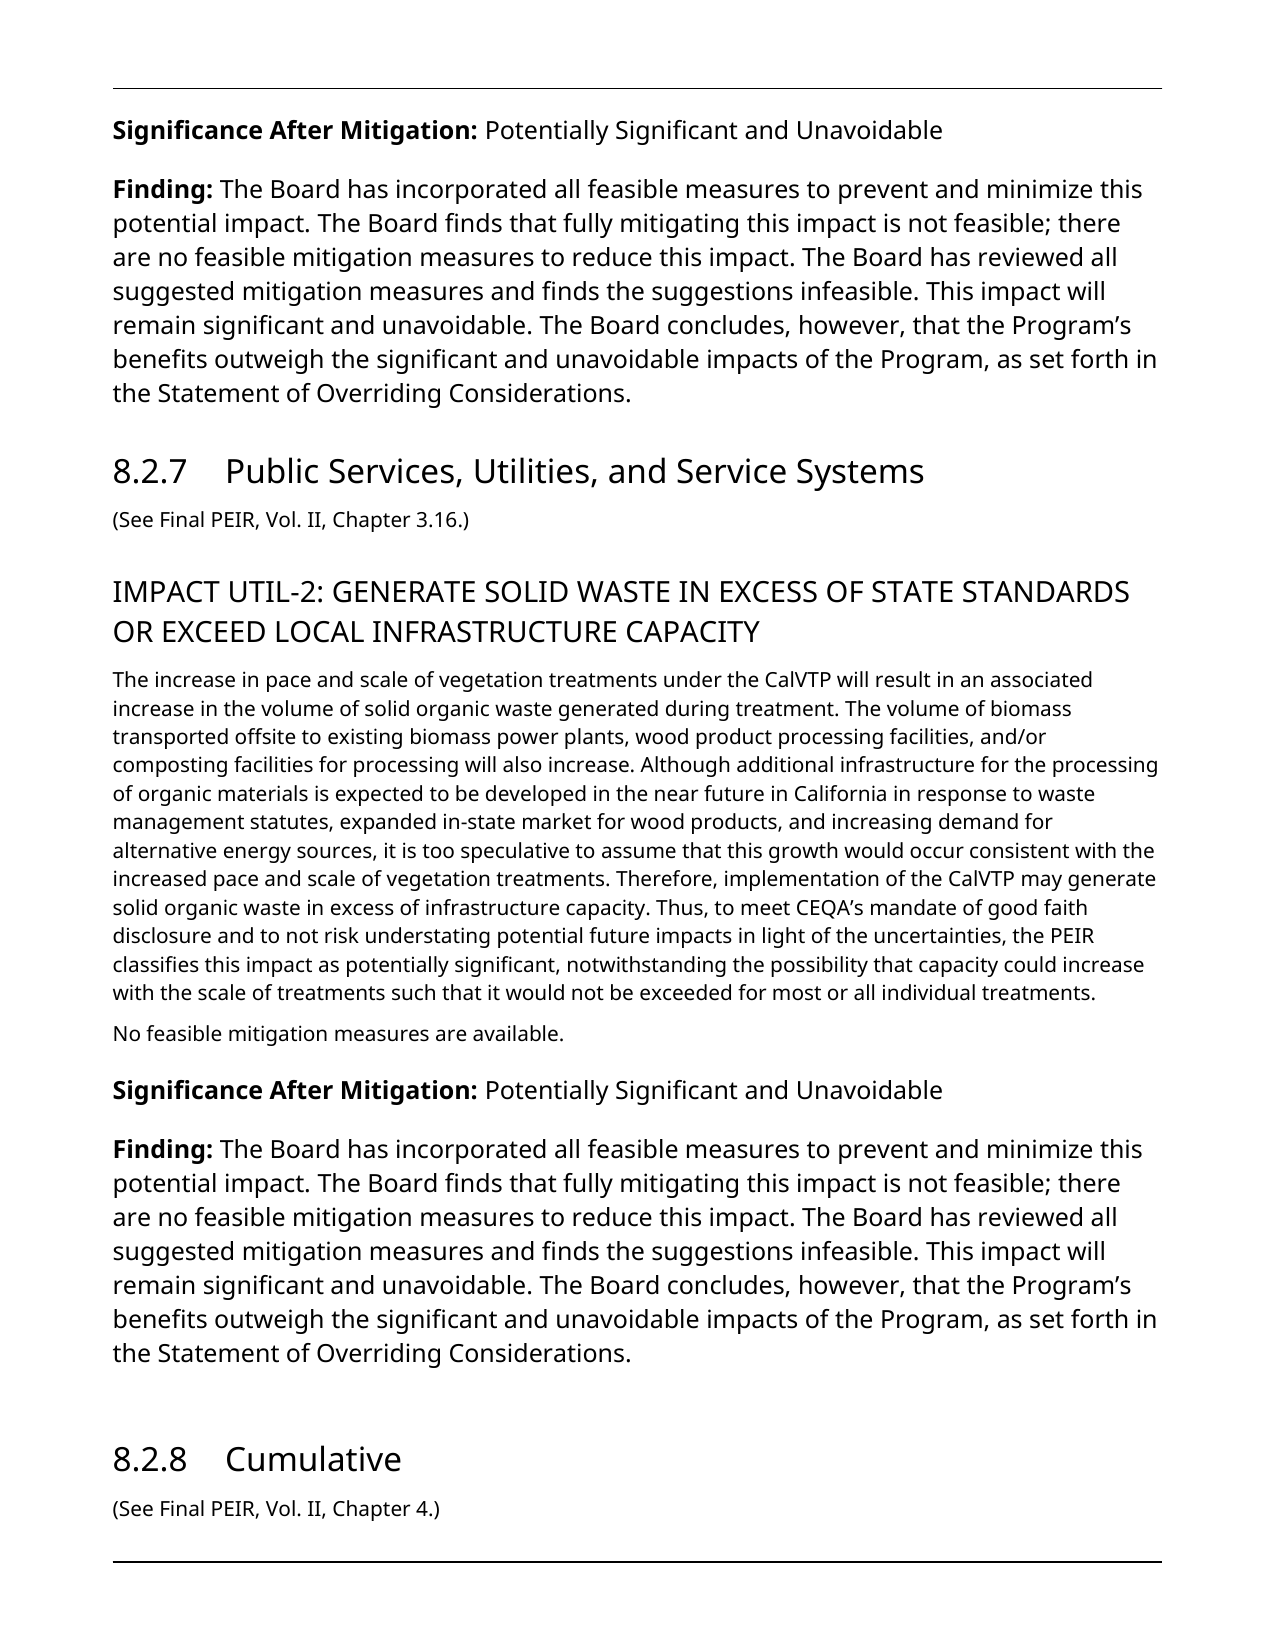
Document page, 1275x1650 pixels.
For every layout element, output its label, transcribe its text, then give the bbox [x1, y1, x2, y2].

text (See Final PEIR, Vol. II, Chapter 3.16.) [112, 505, 1162, 534]
subtitle Finding: The Board has incorporated all feasible measures to prevent and minimize this potential impact. The Board finds that fully mitigating this impact is not feasible; there are no feasible mitigation measures to reduce this impact. The Board has reviewed all suggested mitigation measures and finds the suggestions infeasible. This impact will remain significant and unavoidable. The Board concludes, however, that the Program’s benefits outweigh the significant and unavoidable impacts of the Program, as set forth in the Statement of Overriding Considerations. [112, 1132, 1162, 1370]
subtitle Finding: The Board has incorporated all feasible measures to prevent and minimize this potential impact. The Board finds that fully mitigating this impact is not feasible; there are no feasible mitigation measures to reduce this impact. The Board has reviewed all suggested mitigation measures and finds the suggestions infeasible. This impact will remain significant and unavoidable. The Board concludes, however, that the Program’s benefits outweigh the significant and unavoidable impacts of the Program, as set forth in the Statement of Overriding Considerations. [112, 172, 1162, 410]
subtitle Public Services, Utilities, and Service Systems [112, 447, 1162, 493]
subtitle Significance After Mitigation: Potentially Significant and Unavoidable [112, 1072, 1162, 1107]
text The increase in pace and scale of vegetation treatments under the CalVTP will result in an associated increase in the volume of solid organic waste generated during treatment. The volume of biomass transported offsite to existing biomass power plants, wood product processing facilities, and/or composting facilities for processing will also increase. Although additional infrastructure for the processing of organic materials is expected to be developed in the near future in California in response to waste management statutes, expanded in-state market for wood products, and increasing demand for alternative energy sources, it is too speculative to assume that this growth would occur consistent with the increased pace and scale of vegetation treatments. Therefore, implementation of the CalVTP may generate solid organic waste in excess of infrastructure capacity. Thus, to meet CEQA’s mandate of good faith disclosure and to not risk understating potential future impacts in light of the uncertainties, the PEIR classifies this impact as potentially significant, notwithstanding the possibility that capacity could increase with the scale of treatments such that it would not be exceeded for most or all individual treatments. [112, 665, 1162, 1007]
text (See Final PEIR, Vol. II, Chapter 4.) [112, 1494, 1162, 1522]
subtitle Cumulative [112, 1436, 1162, 1481]
subtitle Significance After Mitigation: Potentially Significant and Unavoidable [112, 112, 1162, 147]
text No feasible mitigation measures are available. [112, 1019, 1162, 1047]
subtitle Impact Util-2: generate solid waste in excess of state standards or exceed local infrastructure capacity [112, 571, 1162, 651]
